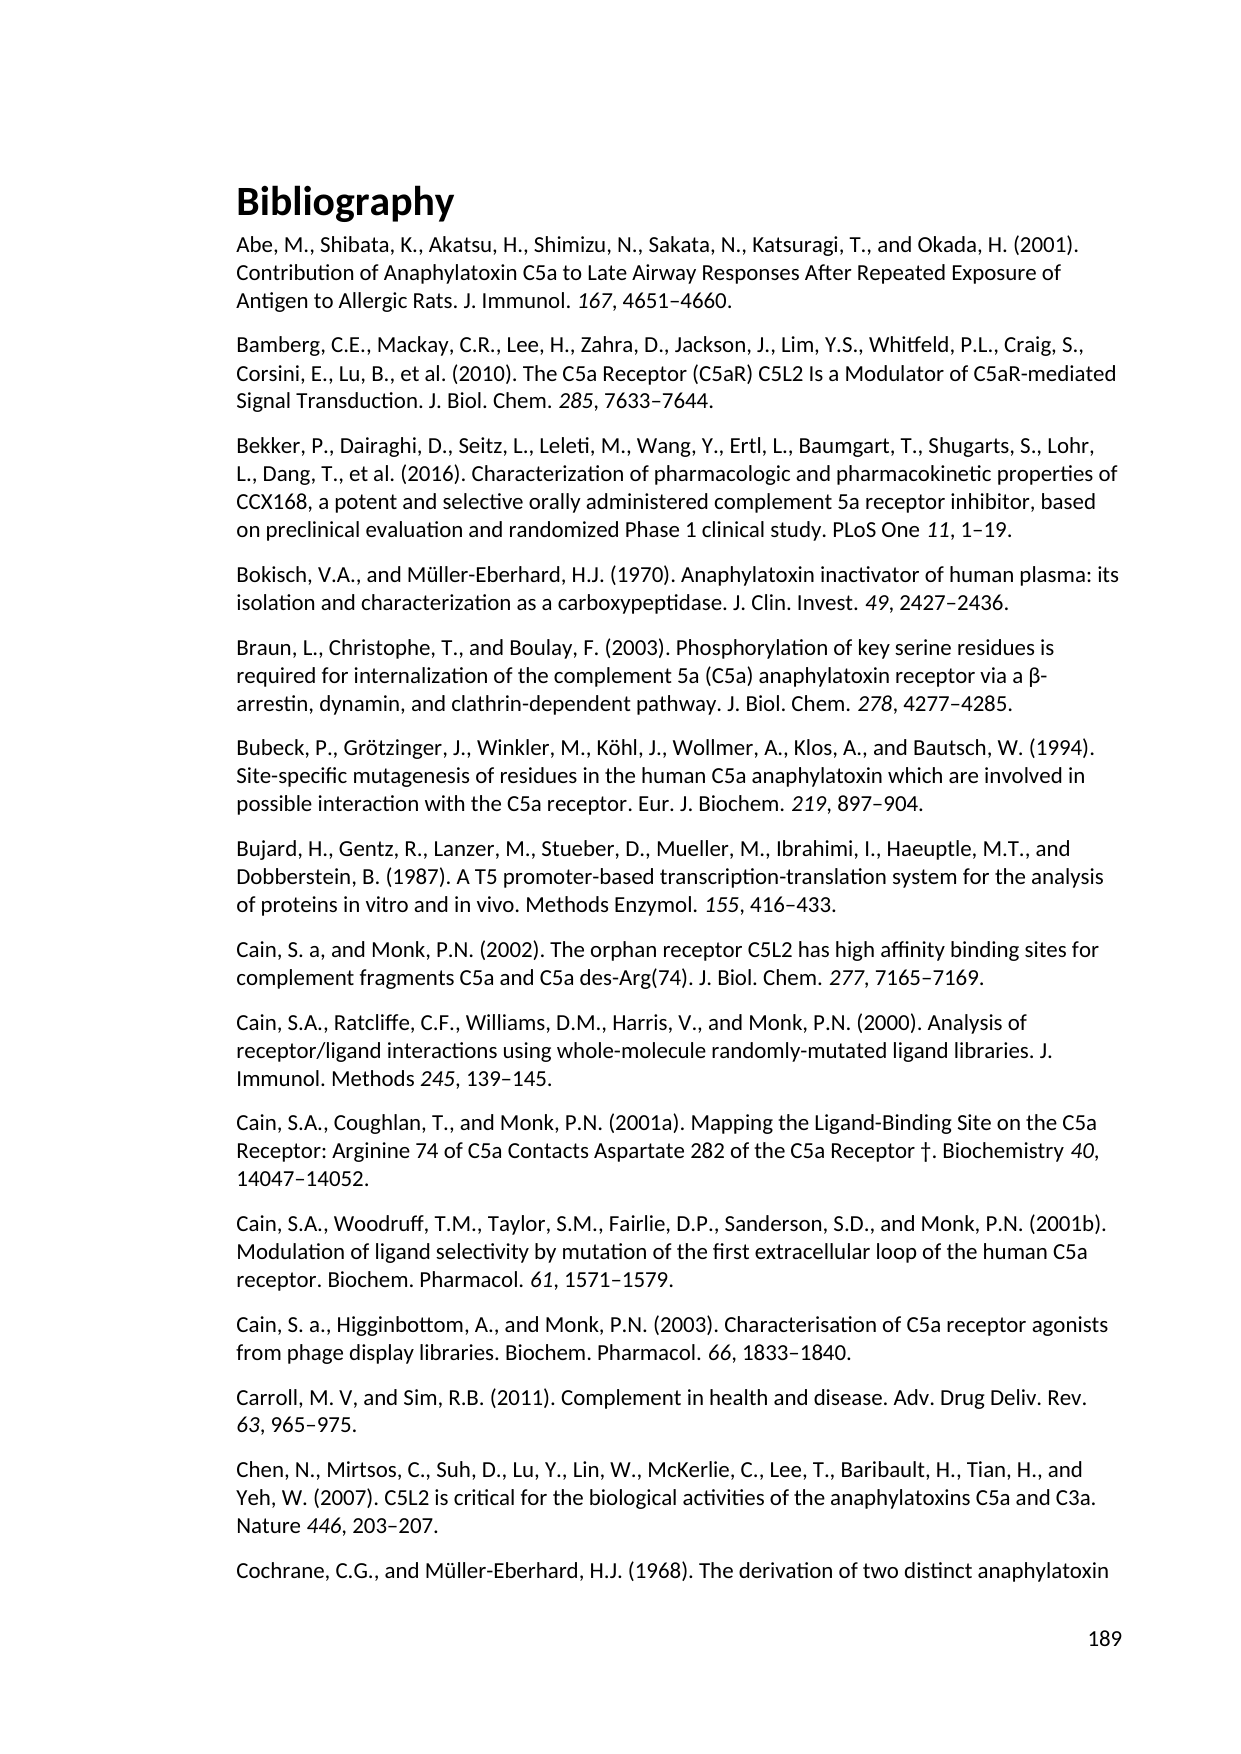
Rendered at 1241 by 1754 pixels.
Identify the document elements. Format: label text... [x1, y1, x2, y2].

text Cain, S.A., Ratcliffe, C.F., Williams, D.M., Harris, V., and Monk, P.N. (2000). Analysis of receptor/ligand interactions using whole-molecule randomly-mutated ligand libraries. J. Immunol. Methods 245, 139–145. [236, 1008, 1122, 1092]
text Cain, S.A., Woodruff, T.M., Taylor, S.M., Fairlie, D.P., Sanderson, S.D., and Monk, P.N. (2001b). Modulation of ligand selectivity by mutation of the first extracellular loop of the human C5a receptor. Biochem. Pharmacol. 61, 1571–1579. [236, 1209, 1122, 1293]
text Carroll, M. V, and Sim, R.B. (2011). Complement in health and disease. Adv. Drug Deliv. Rev. 63, 965–975. [236, 1383, 1122, 1439]
text Chen, N., Mirtsos, C., Suh, D., Lu, Y., Lin, W., McKerlie, C., Lee, T., Baribault, H., Tian, H., and Yeh, W. (2007). C5L2 is critical for the biological activities of the anaphylatoxins C5a and C3a. Nature 446, 203–207. [236, 1455, 1122, 1539]
text Bujard, H., Gentz, R., Lanzer, M., Stueber, D., Mueller, M., Ibrahimi, I., Haeuptle, M.T., and Dobberstein, B. (1987). A T5 promoter-based transcription-translation system for the analysis of proteins in vitro and in vivo. Methods Enzymol. 155, 416–433. [236, 834, 1122, 918]
text Cain, S. a., Higginbottom, A., and Monk, P.N. (2003). Characterisation of C5a receptor agonists from phage display libraries. Biochem. Pharmacol. 66, 1833–1840. [236, 1310, 1122, 1366]
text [236, 1556, 1122, 1584]
text Bekker, P., Dairaghi, D., Seitz, L., Leleti, M., Wang, Y., Ertl, L., Baumgart, T., Shugarts, S., Lohr, L., Dang, T., et al. (2016). Characterization of pharmacologic and pharmacokinetic properties of CCX168, a potent and selective orally administered complement 5a receptor inhibitor, based on preclinical evaluation and randomized Phase 1 clinical study. PLoS One 11, 1–19. [236, 431, 1122, 543]
text Abe, M., Shibata, K., Akatsu, H., Shimizu, N., Sakata, N., Katsuragi, T., and Okada, H. (2001). Contribution of Anaphylatoxin C5a to Late Airway Responses After Repeated Exposure of Antigen to Allergic Rats. J. Immunol. 167, 4651–4660. [236, 230, 1122, 314]
text Cain, S.A., Coughlan, T., and Monk, P.N. (2001a). Mapping the Ligand-Binding Site on the C5a Receptor: Arginine 74 of C5a Contacts Aspartate 282 of the C5a Receptor †. Biochemistry 40, 14047–14052. [236, 1108, 1122, 1192]
text Bokisch, V.A., and Müller-Eberhard, H.J. (1970). Anaphylatoxin inactivator of human plasma: its isolation and characterization as a carboxypeptidase. J. Clin. Invest. 49, 2427–2436. [236, 560, 1122, 616]
text Braun, L., Christophe, T., and Boulay, F. (2003). Phosphorylation of key serine residues is required for internalization of the complement 5a (C5a) anaphylatoxin receptor via a β-arrestin, dynamin, and clathrin-dependent pathway. J. Biol. Chem. 278, 4277–4285. [236, 633, 1122, 717]
text Bamberg, C.E., Mackay, C.R., Lee, H., Zahra, D., Jackson, J., Lim, Y.S., Whitfeld, P.L., Craig, S., Corsini, E., Lu, B., et al. (2010). The C5a Receptor (C5aR) C5L2 Is a Modulator of C5aR-mediated Signal Transduction. J. Biol. Chem. 285, 7633–7644. [236, 331, 1122, 415]
subtitle Bibliography [236, 175, 1122, 226]
text Bubeck, P., Grötzinger, J., Winkler, M., Köhl, J., Wollmer, A., Klos, A., and Bautsch, W. (1994). Site-specific mutagenesis of residues in the human C5a anaphylatoxin which are involved in possible interaction with the C5a receptor. Eur. J. Biochem. 219, 897–904. [236, 733, 1122, 818]
text Cain, S. a, and Monk, P.N. (2002). The orphan receptor C5L2 has high affinity binding sites for complement fragments C5a and C5a des-Arg(74). J. Biol. Chem. 277, 7165–7169. [236, 935, 1122, 991]
